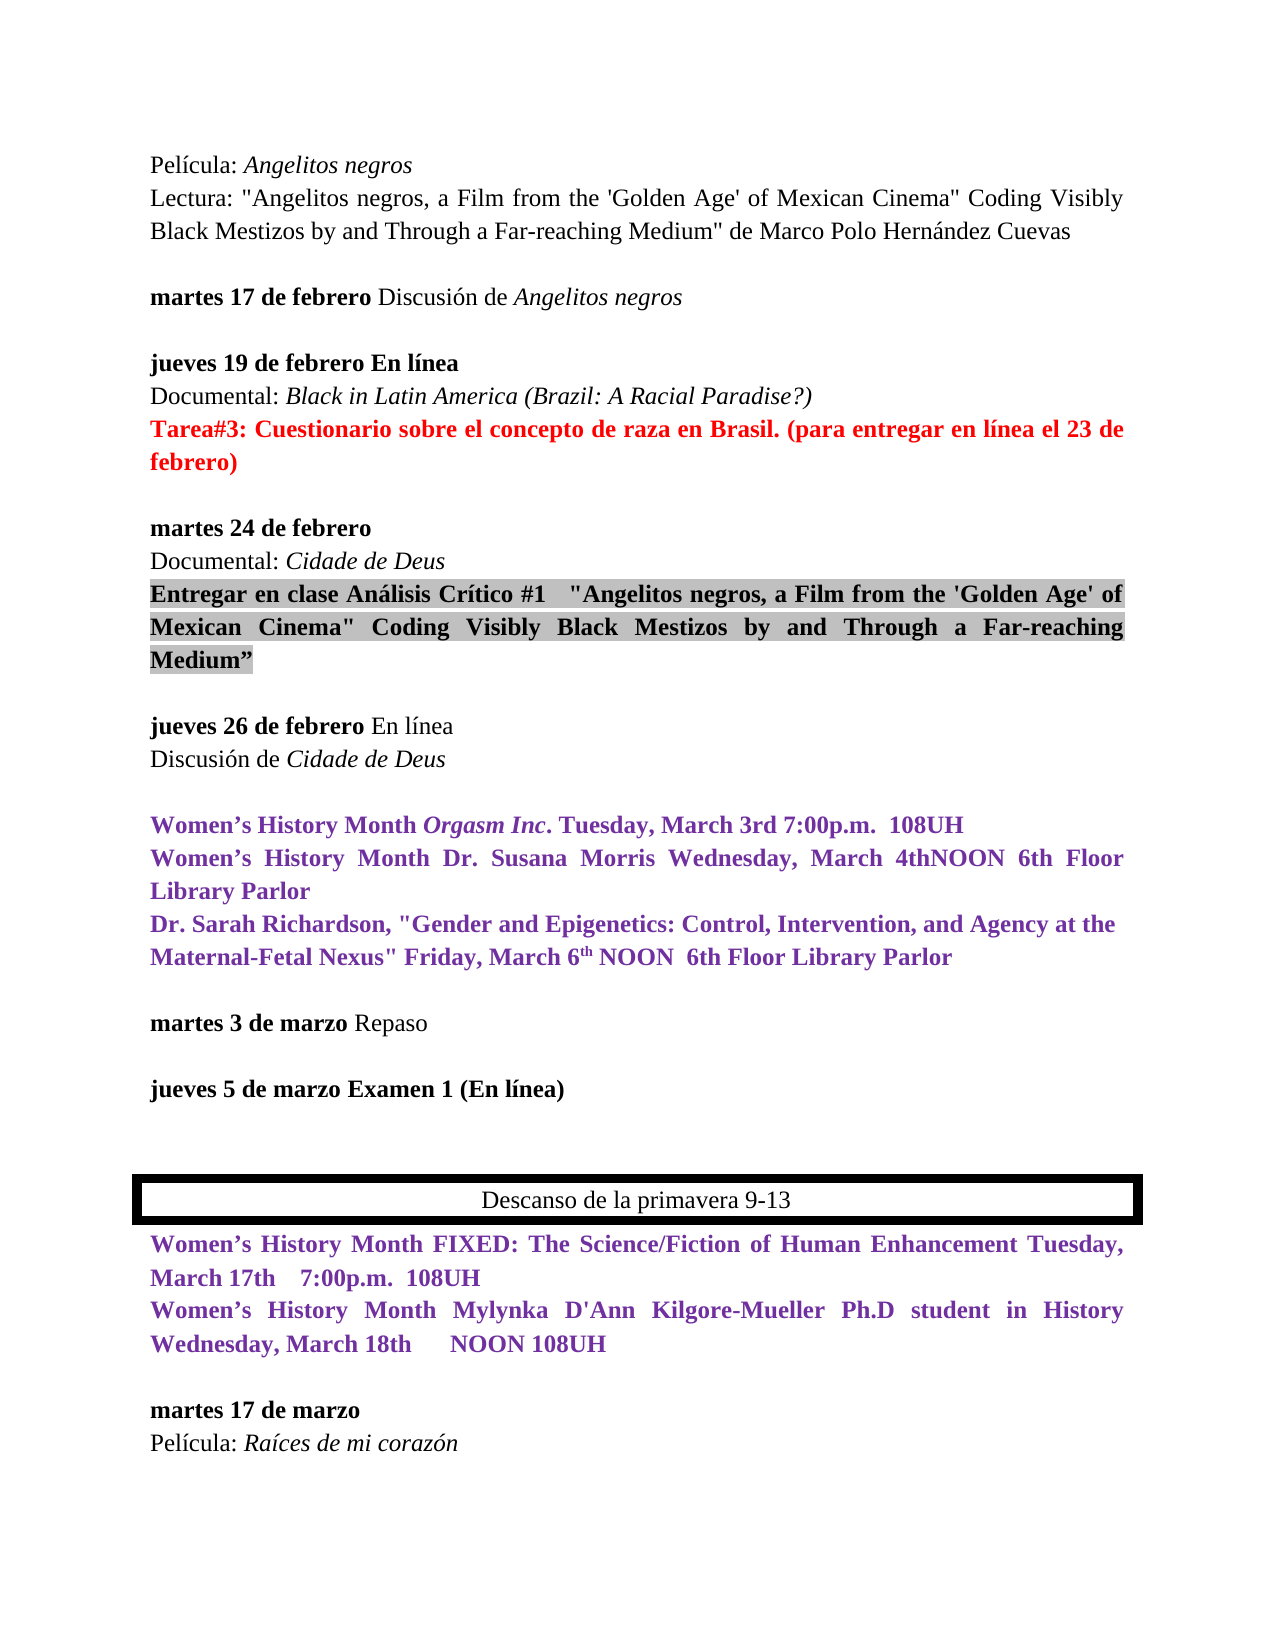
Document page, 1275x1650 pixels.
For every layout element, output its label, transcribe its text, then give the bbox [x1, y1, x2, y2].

text martes 3 de marzo Repaso [150, 1008, 1125, 1037]
text martes 17 de febrero Discusión de Angelitos negros [150, 282, 1125, 311]
text Women’s History Month Orgasm Inc. Tuesday, March 3rd 7:00p.m. 108UH [150, 810, 1125, 839]
text jueves 5 de marzo Examen 1 (En línea) [150, 1074, 1125, 1103]
text Tarea#3: Cuestionario sobre el concepto de raza en Brasil. (para entregar en línea el 23 de febrero) [150, 414, 1125, 476]
text Documental: Black in Latin America (Brazil: A Racial Paradise?) [150, 381, 1125, 410]
text Women’s History Month FIXED: The Science/Fiction of Human Enhancement Tuesday, March 17th 7:00p.m. 108UH [150, 1229, 1125, 1291]
text jueves 19 de febrero En línea [150, 348, 1125, 377]
text Entregar en clase Análisis Crítico #1 "Angelitos negros, a Film from the 'Golden Age' of Mexican Cinema" Coding Visibly Black Mestizos by and Through a Far-reaching Medium” [150, 641, 1125, 674]
text Maternal-Fetal Nexus" Friday, March 6th NOON 6th Floor Library Parlor [150, 942, 1125, 971]
text Descanso de la primavera 9-13 [142, 1183, 1133, 1216]
text Women’s History Month Mylynka D'Ann Kilgore-Mueller Ph.D student in History Wednesday, March 18th NOON 108UH [150, 1296, 1125, 1357]
text Dr. Sarah Richardson, "Gender and Epigenetics: Control, Intervention, and Agency at the [150, 909, 1125, 938]
text Women’s History Month Dr. Susana Morris Wednesday, March 4thNOON 6th Floor Library Parlor [150, 843, 1125, 905]
text Película: Angelitos negros [150, 150, 1125, 179]
text martes 24 de febrero [150, 513, 1125, 542]
text jueves 26 de febrero En línea [150, 711, 1125, 740]
text Película: Raíces de mi corazón [150, 1428, 1125, 1456]
text Discusión de Cidade de Deus [150, 744, 1125, 773]
text Lectura: "Angelitos negros, a Film from the 'Golden Age' of Mexican Cinema" Coding Visibly Black Mestizos by and Through a Far-reaching Medium" de Marco Polo Hernández Cuevas [150, 183, 1125, 245]
text martes 17 de marzo [150, 1395, 1125, 1423]
text Documental: Cidade de Deus [150, 546, 1125, 575]
